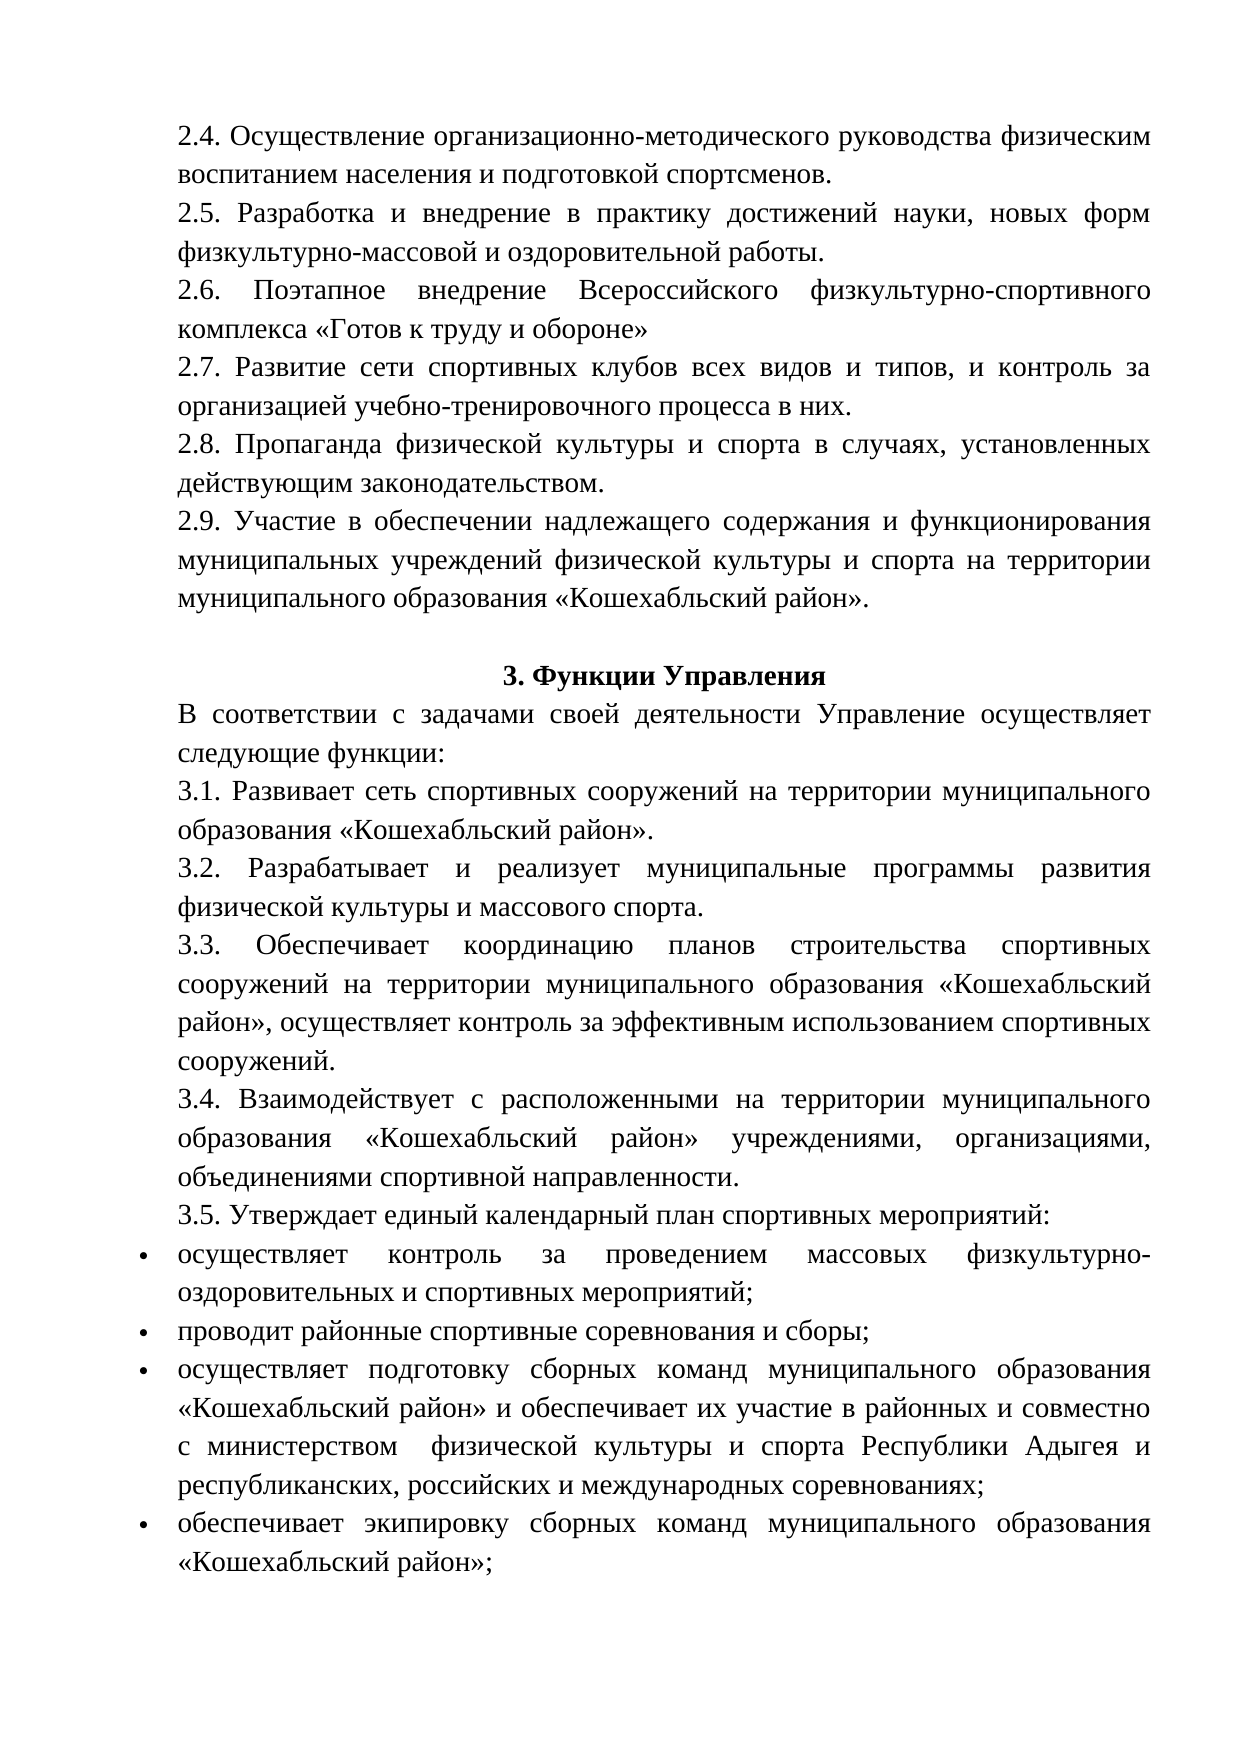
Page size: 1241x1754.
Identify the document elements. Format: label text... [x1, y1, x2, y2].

text 2.9. Участие в обеспечении надлежащего содержания и функционирования муниципальных учреждений физической культуры и спорта на территории муниципального образования «Кошехабльский район». [177, 503, 1152, 614]
text 2.7. Развитие сети спортивных клубов всех видов и типов, и контроль за организацией учебно-тренировочного процесса в них. [177, 349, 1152, 421]
text 2.8. Пропаганда физической культуры и спорта в случаях, установленных действующим законодательством. [177, 426, 1152, 498]
text 3.1. Развивает сеть спортивных сооружений на территории муниципального образования «Кошехабльский район». [177, 773, 1152, 845]
list проводит районные спортивные соревнования и сборы; [140, 1313, 1152, 1346]
text В соответствии с задачами своей деятельности Управление осуществляет следующие функции: [177, 696, 1152, 768]
text 2.4. Осуществление организационно-методического руководства физическим воспитанием населения и подготовкой спортсменов. [177, 118, 1152, 190]
list осуществляет контроль за проведением массовых физкультурно-оздоровительных и спортивных мероприятий; [140, 1236, 1152, 1308]
text 3.3. Обеспечивает координацию планов строительства спортивных сооружений на территории муниципального образования «Кошехабльский район», осуществляет контроль за эффективным использованием спортивных сооружений. [177, 927, 1152, 1077]
text 3.5. Утверждает единый календарный план спортивных мероприятий: [177, 1197, 1152, 1231]
text 3.4. Взаимодействует с расположенными на территории муниципального образования «Кошехабльский район» учреждениями, организациями, объединениями спортивной направленности. [177, 1082, 1152, 1192]
list обеспечивает экипировку сборных команд муниципального образования «Кошехабльский район»; [140, 1506, 1152, 1578]
list осуществляет подготовку сборных команд муниципального образования «Кошехабльский район» и обеспечивает их участие в районных и совместно с министерством физической культуры и спорта Республики Адыгея и республиканских, российских и международных соревнованиях; [140, 1351, 1152, 1501]
text 3. Функции Управления [177, 658, 1152, 691]
text 3.2. Разрабатывает и реализует муниципальные программы развития физической культуры и массового спорта. [177, 850, 1152, 922]
text 2.6. Поэтапное внедрение Всероссийского физкультурно-спортивного комплекса «Готов к труду и обороне» [177, 272, 1152, 344]
text 2.5. Разработка и внедрение в практику достижений науки, новых форм физкультурно-массовой и оздоровительной работы. [177, 195, 1152, 267]
